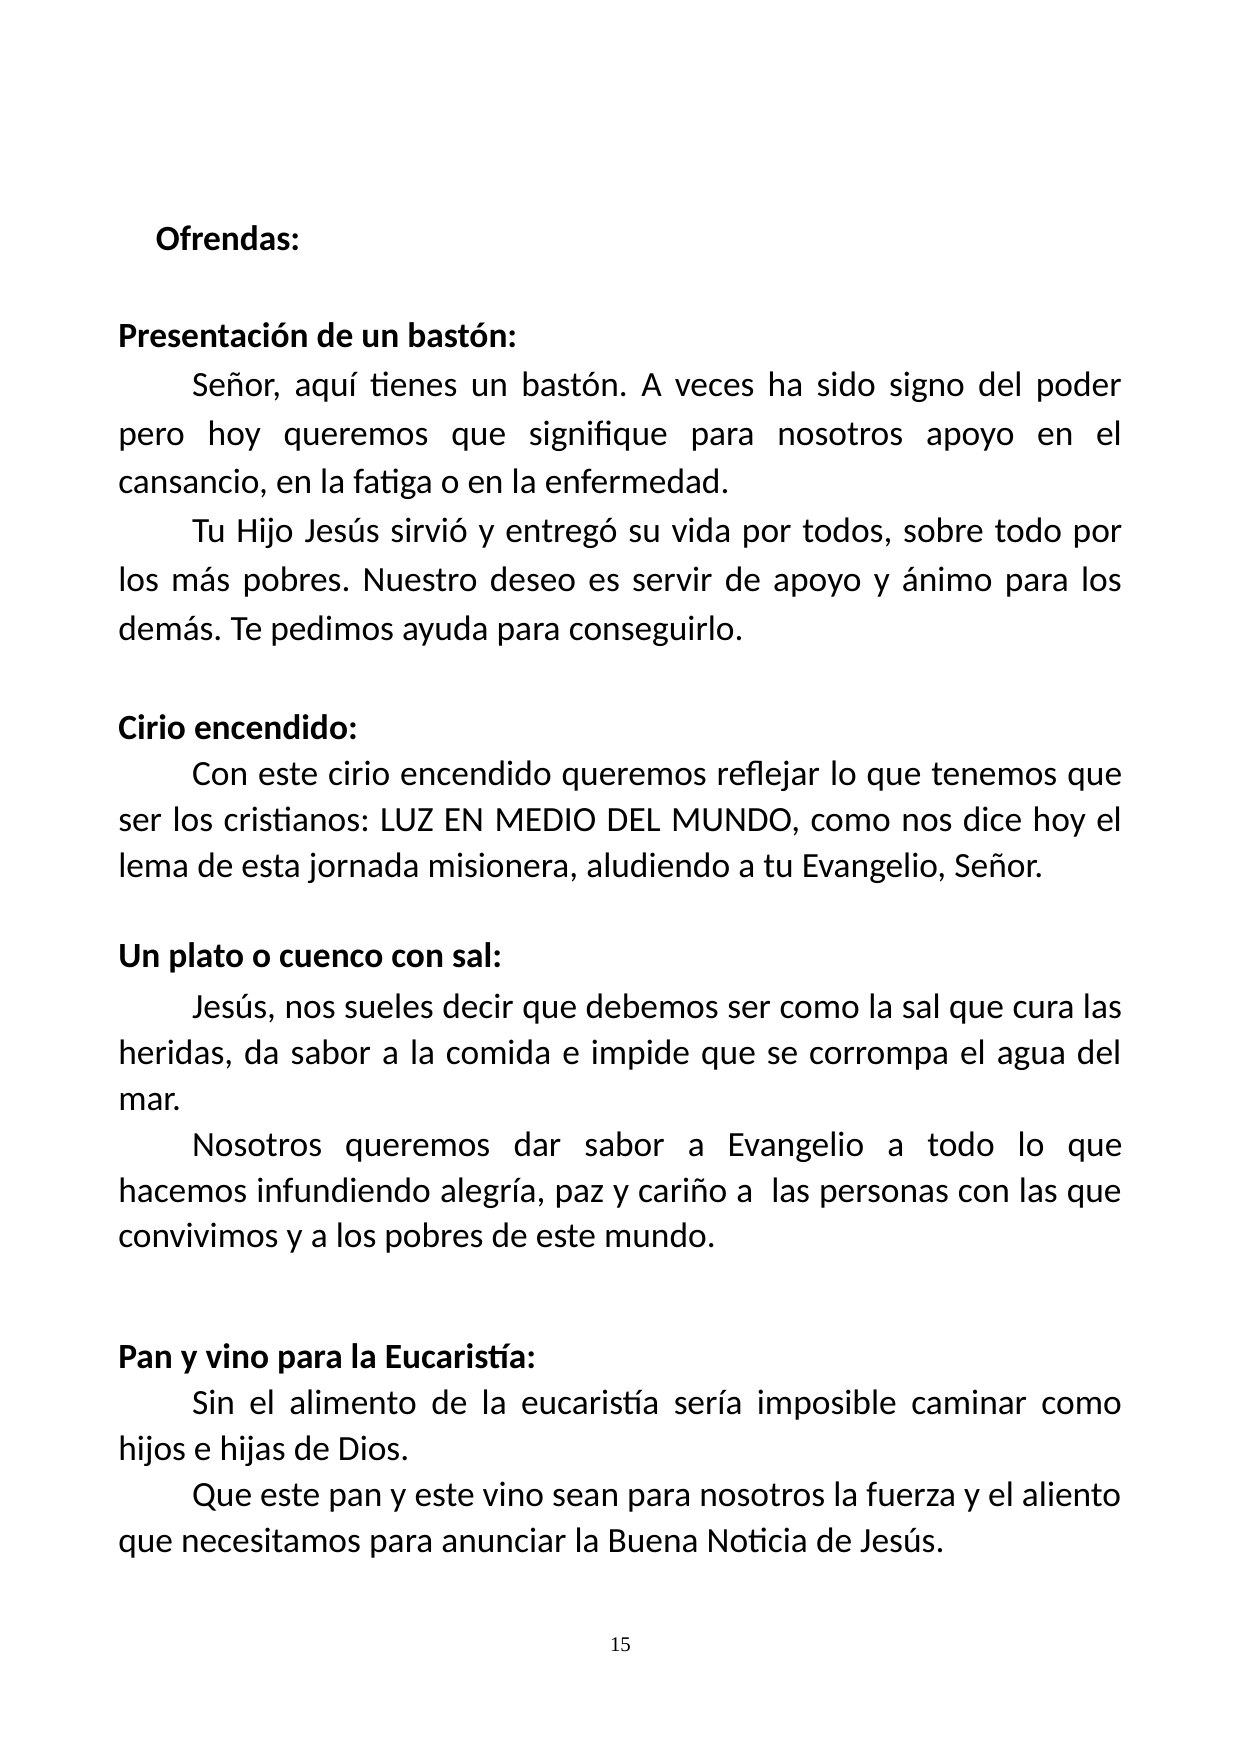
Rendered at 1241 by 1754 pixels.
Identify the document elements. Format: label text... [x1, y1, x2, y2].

text Que este pan y este vino sean para nosotros la fuerza y el aliento que necesitamos para anunciar la Buena Noticia de Jesús. [118, 1469, 1122, 1561]
subtitle Presentación de un bastón: [118, 313, 1122, 356]
list Ofrendas: [156, 216, 1122, 259]
text Nosotros queremos dar sabor a Evangelio a todo lo que hacemos infundiendo alegría, paz y cariño a las personas con las que convivimos y a los pobres de este mundo. [118, 1119, 1122, 1257]
list Un plato o cuenco con sal: [118, 933, 1122, 976]
text Tu Hijo Jesús sirvió y entregó su vida por todos, sobre todo por los más pobres. Nuestro deseo es servir de apoyo y ánimo para los demás. Te pedimos ayuda para conseguirlo. [118, 508, 1122, 649]
text Pan y vino para la Eucaristía: [118, 1332, 1122, 1378]
text Sin el alimento de la eucaristía sería imposible caminar como hijos e hijas de Dios. [118, 1378, 1122, 1469]
text Con este cirio encendido queremos reflejar lo que tenemos que ser los cristianos: LUZ EN MEDIO DEL MUNDO, como nos dice hoy el lema de esta jornada misionera, aludiendo a tu Evangelio, Señor. [118, 749, 1122, 887]
text Jesús, nos sueles decir que debemos ser como la sal que cura las heridas, da sabor a la comida e impide que se corrompa el agua del mar. [118, 982, 1122, 1119]
text Cirio encendido: [118, 703, 1122, 749]
text Señor, aquí tienes un bastón. A veces ha sido signo del poder pero hoy queremos que signifique para nosotros apoyo en el cansancio, en la fatiga o en la enfermedad. [118, 362, 1122, 503]
